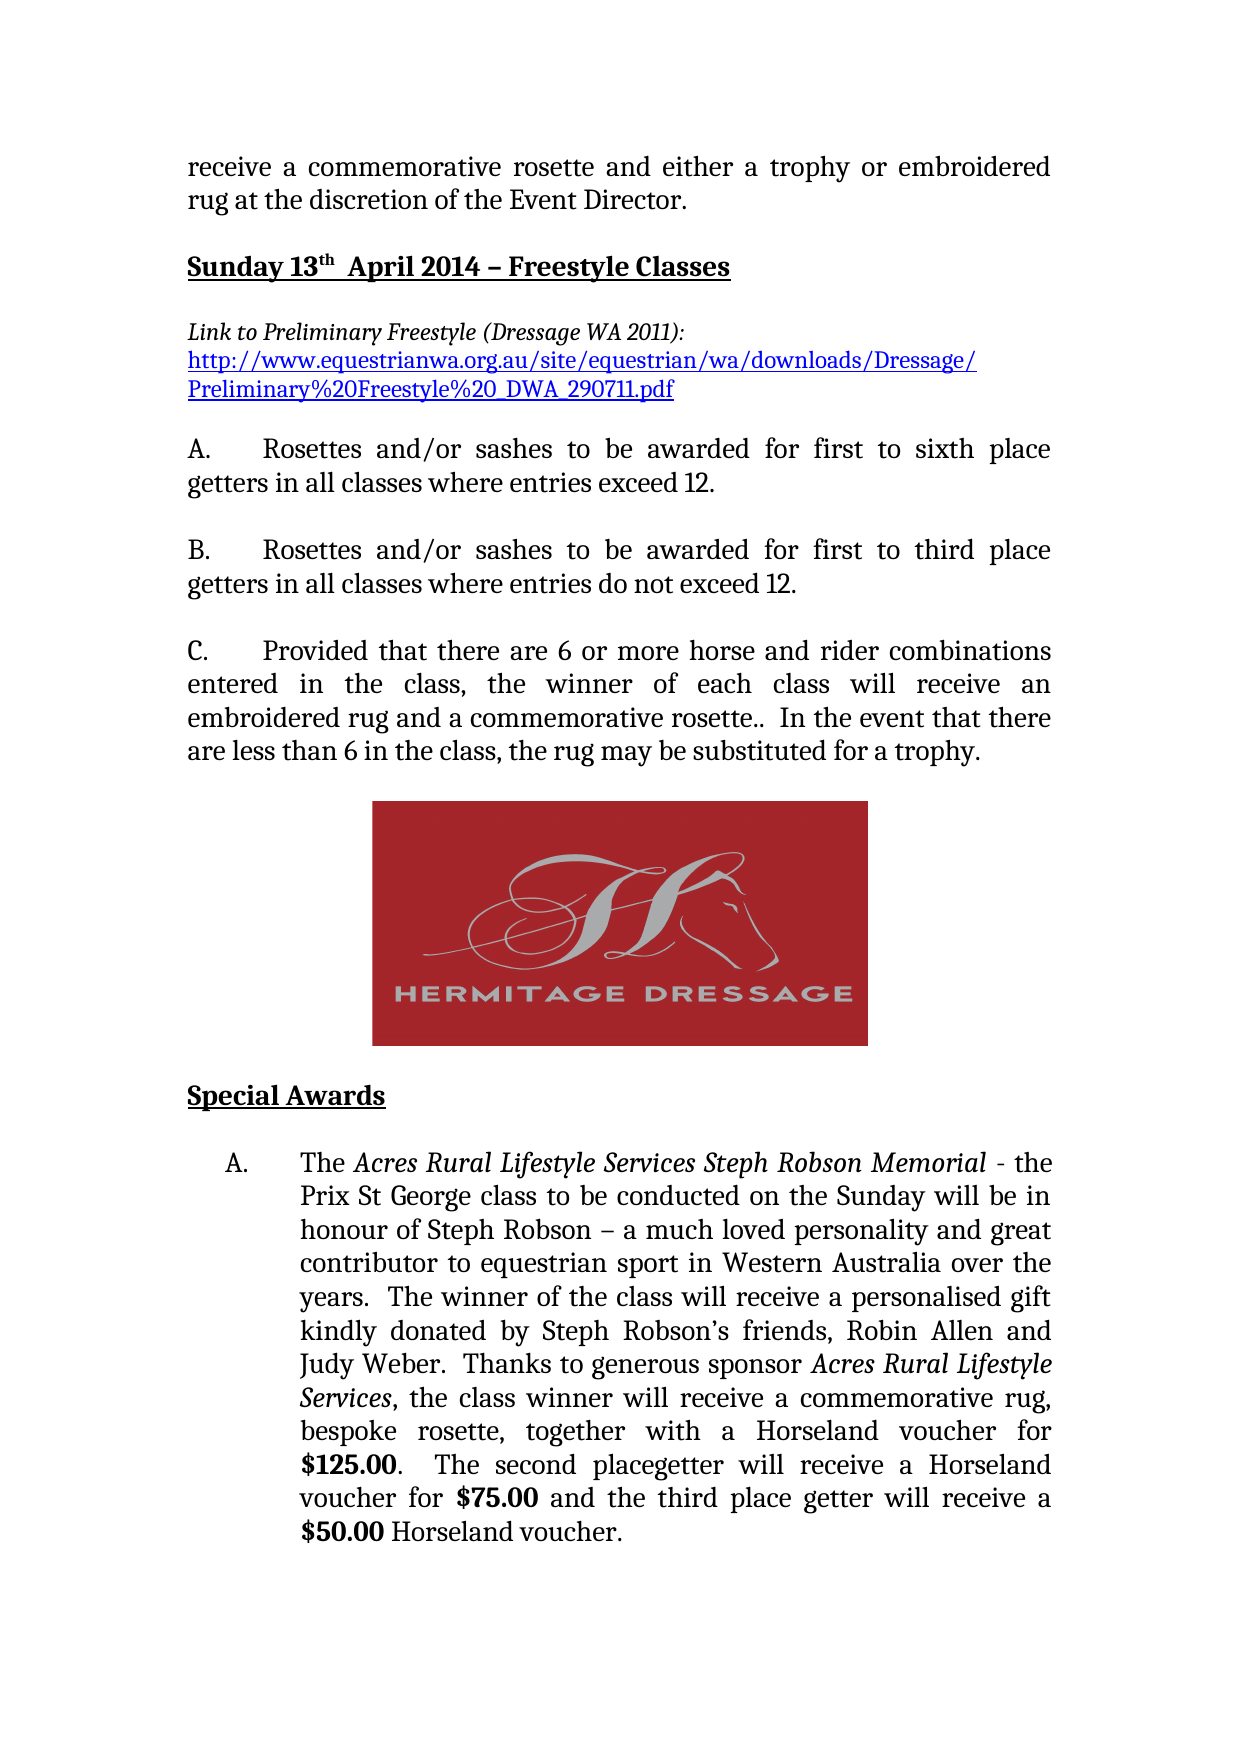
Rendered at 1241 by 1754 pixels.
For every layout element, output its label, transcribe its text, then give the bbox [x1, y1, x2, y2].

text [187, 150, 1053, 217]
text Sunday 13th April 2014 – Freestyle Classes [187, 251, 1053, 284]
text Special Awards [187, 1079, 1053, 1112]
text B. Rosettes and/or sashes to be awarded for first to third place getters in all classes where entries do not exceed 12. [187, 533, 1053, 600]
list The Acres Rural Lifestyle Services Steph Robson Memorial - the Prix St George class to be conducted on the Sunday will be in honour of Steph Robson – a much loved personality and great contributor to equestrian sport in Western Australia over the years. The winner of the class will receive a personalised gift kindly donated by Steph Robson’s friends, Robin Allen and Judy Weber. Thanks to generous sponsor Acres Rural Lifestyle Services, the class winner will receive a commemorative rug, bespoke rosette, together with a Horseland voucher for $125.00. The second placegetter will receive a Horseland voucher for $75.00 and the third place getter will receive a $50.00 Horseland voucher. [225, 1146, 1053, 1548]
text Link to Preliminary Freestyle (Dressage WA 2011): [187, 318, 1053, 346]
text C. Provided that there are 6 or more horse and rider combinations entered in the class, the winner of each class will receive an embroidered rug and a commemorative rosette.. In the event that there are less than 6 in the class, the rug may be substituted for a trophy. [187, 634, 1053, 768]
text A. Rosettes and/or sashes to be awarded for first to sixth place getters in all classes where entries exceed 12. [187, 433, 1053, 500]
text http://www.equestrianwa.org.au/site/equestrian/wa/downloads/Dressage/Preliminary%20Freestyle%20_DWA_290711.pdf [187, 346, 1053, 404]
picture [372, 801, 868, 1046]
